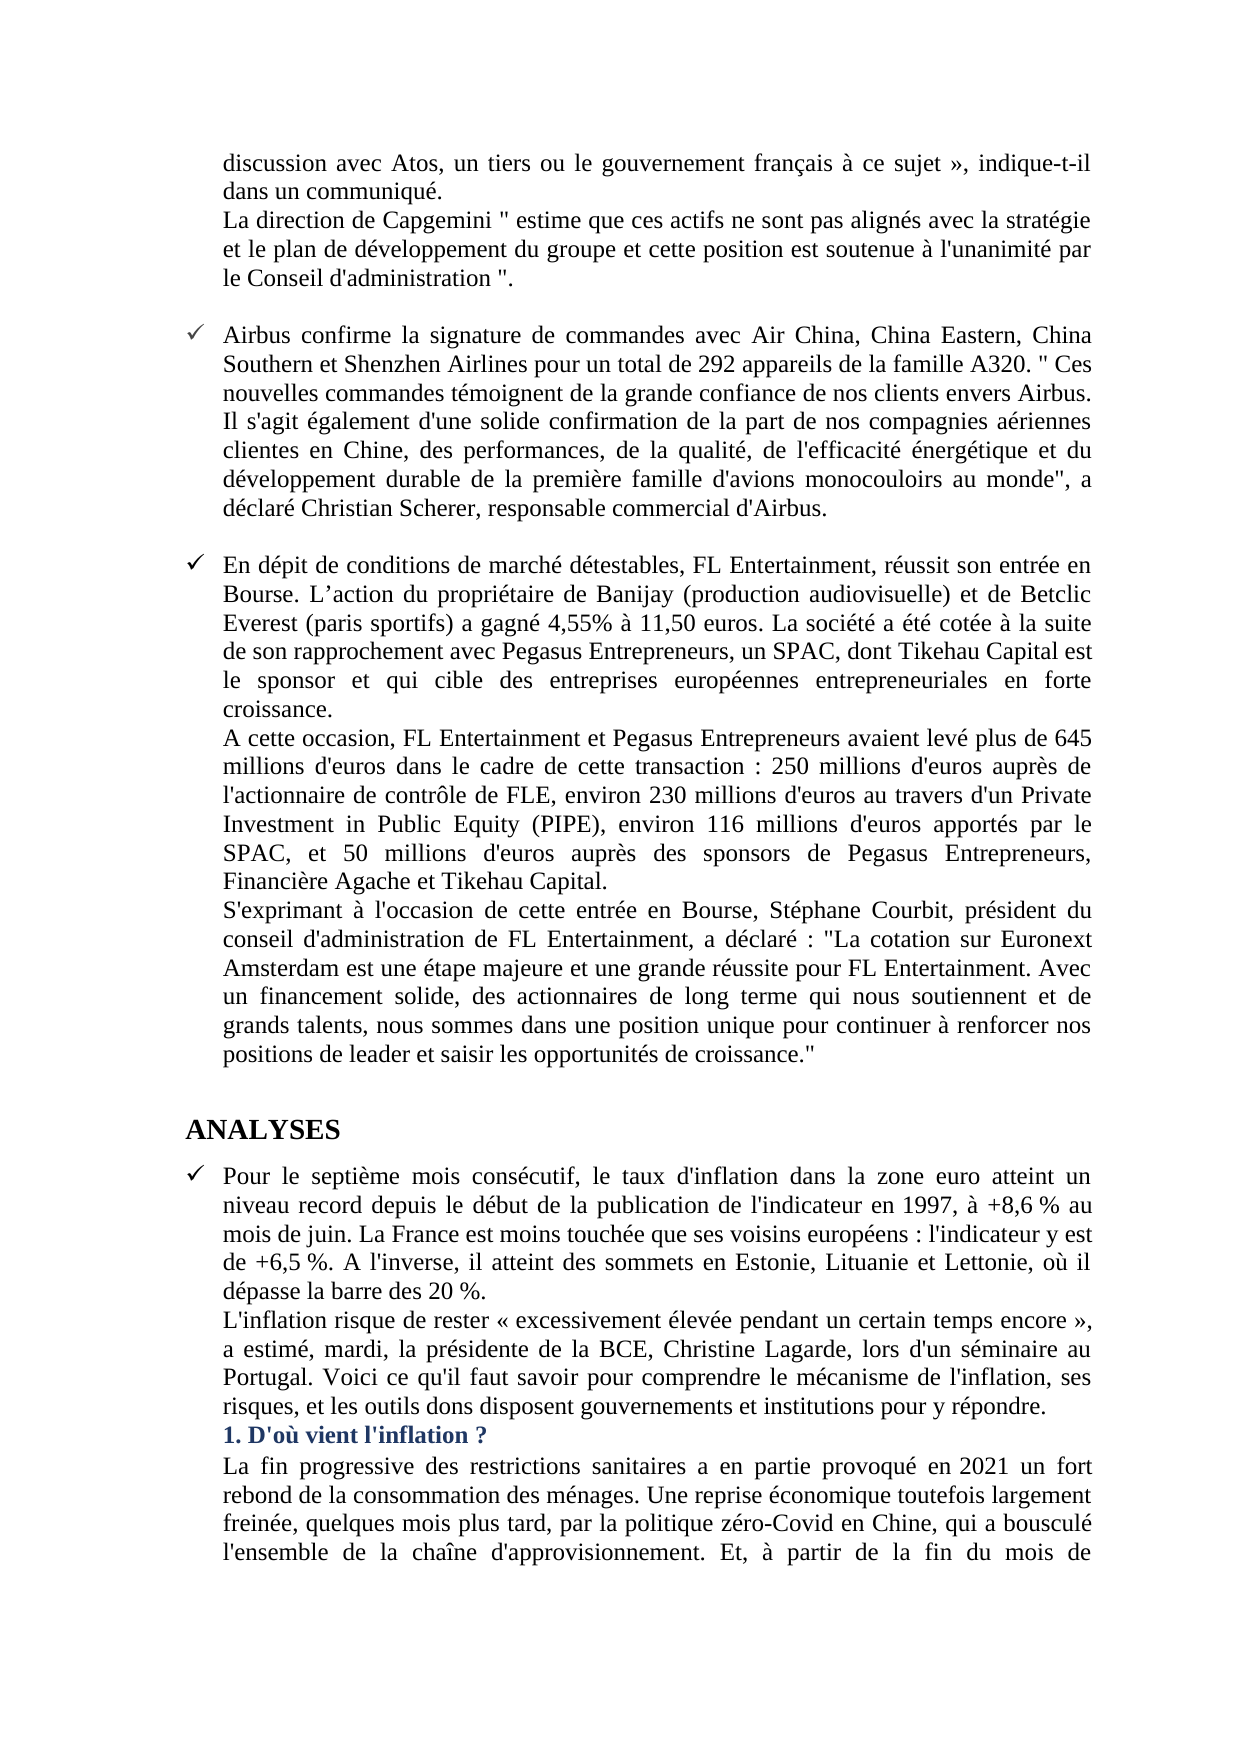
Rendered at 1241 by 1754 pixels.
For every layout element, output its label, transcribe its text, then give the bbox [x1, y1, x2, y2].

list La direction de Capgemini " estime que ces actifs ne sont pas alignés avec la stratégie et le plan de développement du groupe et cette position est soutenue à l'unanimité par le Conseil d'administration ". [223, 205, 1093, 291]
list Airbus confirme la signature de commandes avec Air China, China Eastern, China Southern et Shenzhen Airlines pour un total de 292 appareils de la famille A320. " Ces nouvelles commandes témoignent de la grande confiance de nos clients envers Airbus. Il s'agit également d'une solide confirmation de la part de nos compagnies aériennes clientes en Chine, des performances, de la qualité, de l'efficacité énergétique et du développement durable de la première famille d'avions monocouloirs au monde", a déclaré Christian Scherer, responsable commercial d'Airbus. [185, 320, 1093, 521]
list En dépit de conditions de marché détestables, FL Entertainment, réussit son entrée en Bourse. L’action du propriétaire de Banijay (production audiovisuelle) et de Betclic Everest (paris sportifs) a gagné 4,55% à 11,50 euros. La société a été cotée à la suite de son rapprochement avec Pegasus Entrepreneurs, un SPAC, dont Tikehau Capital est le sponsor et qui cible des entreprises européennes entrepreneuriales en forte croissance. [185, 550, 1093, 723]
list A cette occasion, FL Entertainment et Pegasus Entrepreneurs avaient levé plus de 645 millions d'euros dans le cadre de cette transaction : 250 millions d'euros auprès de l'actionnaire de contrôle de FLE, environ 230 millions d'euros au travers d'un Private Investment in Public Equity (PIPE), environ 116 millions d'euros apportés par le SPAC, et 50 millions d'euros auprès des sponsors de Pegasus Entrepreneurs, Financière Agache et Tikehau Capital. [223, 723, 1093, 895]
list S'exprimant à l'occasion de cette entrée en Bourse, Stéphane Courbit, président du conseil d'administration de FL Entertainment, a déclaré : "La cotation sur Euronext Amsterdam est une étape majeure et une grande réussite pour FL Entertainment. Avec un financement solide, des actionnaires de long terme qui nous soutiennent et de grands talents, nous sommes dans une position unique pour continuer à renforcer nos positions de leader et saisir les opportunités de croissance." [223, 895, 1093, 1068]
text ANALYSES [185, 1112, 1093, 1146]
text L'inflation risque de rester « excessivement élevée pendant un certain temps encore », a estimé, mardi, la présidente de la BCE, Christine Lagarde, lors d'un séminaire au Portugal. Voici ce qu'il faut savoir pour comprendre le mécanisme de l'inflation, ses risques, et les outils dons disposent gouvernements et institutions pour y répondre. [223, 1305, 1093, 1420]
list Pour le septième mois consécutif, le taux d'inflation dans la zone euro atteint un niveau record depuis le début de la publication de l'indicateur en 1997, à +8,6 % au mois de juin. La France est moins touchée que ses voisins européens : l'indicateur y est de +6,5 %. A l'inverse, il atteint des sommets en Estonie, Lituanie et Lettonie, où il dépasse la barre des 20 %. [185, 1161, 1093, 1305]
subtitle 1. D'où vient l'inflation ? [223, 1420, 1093, 1449]
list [185, 148, 1093, 205]
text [223, 1451, 1093, 1566]
